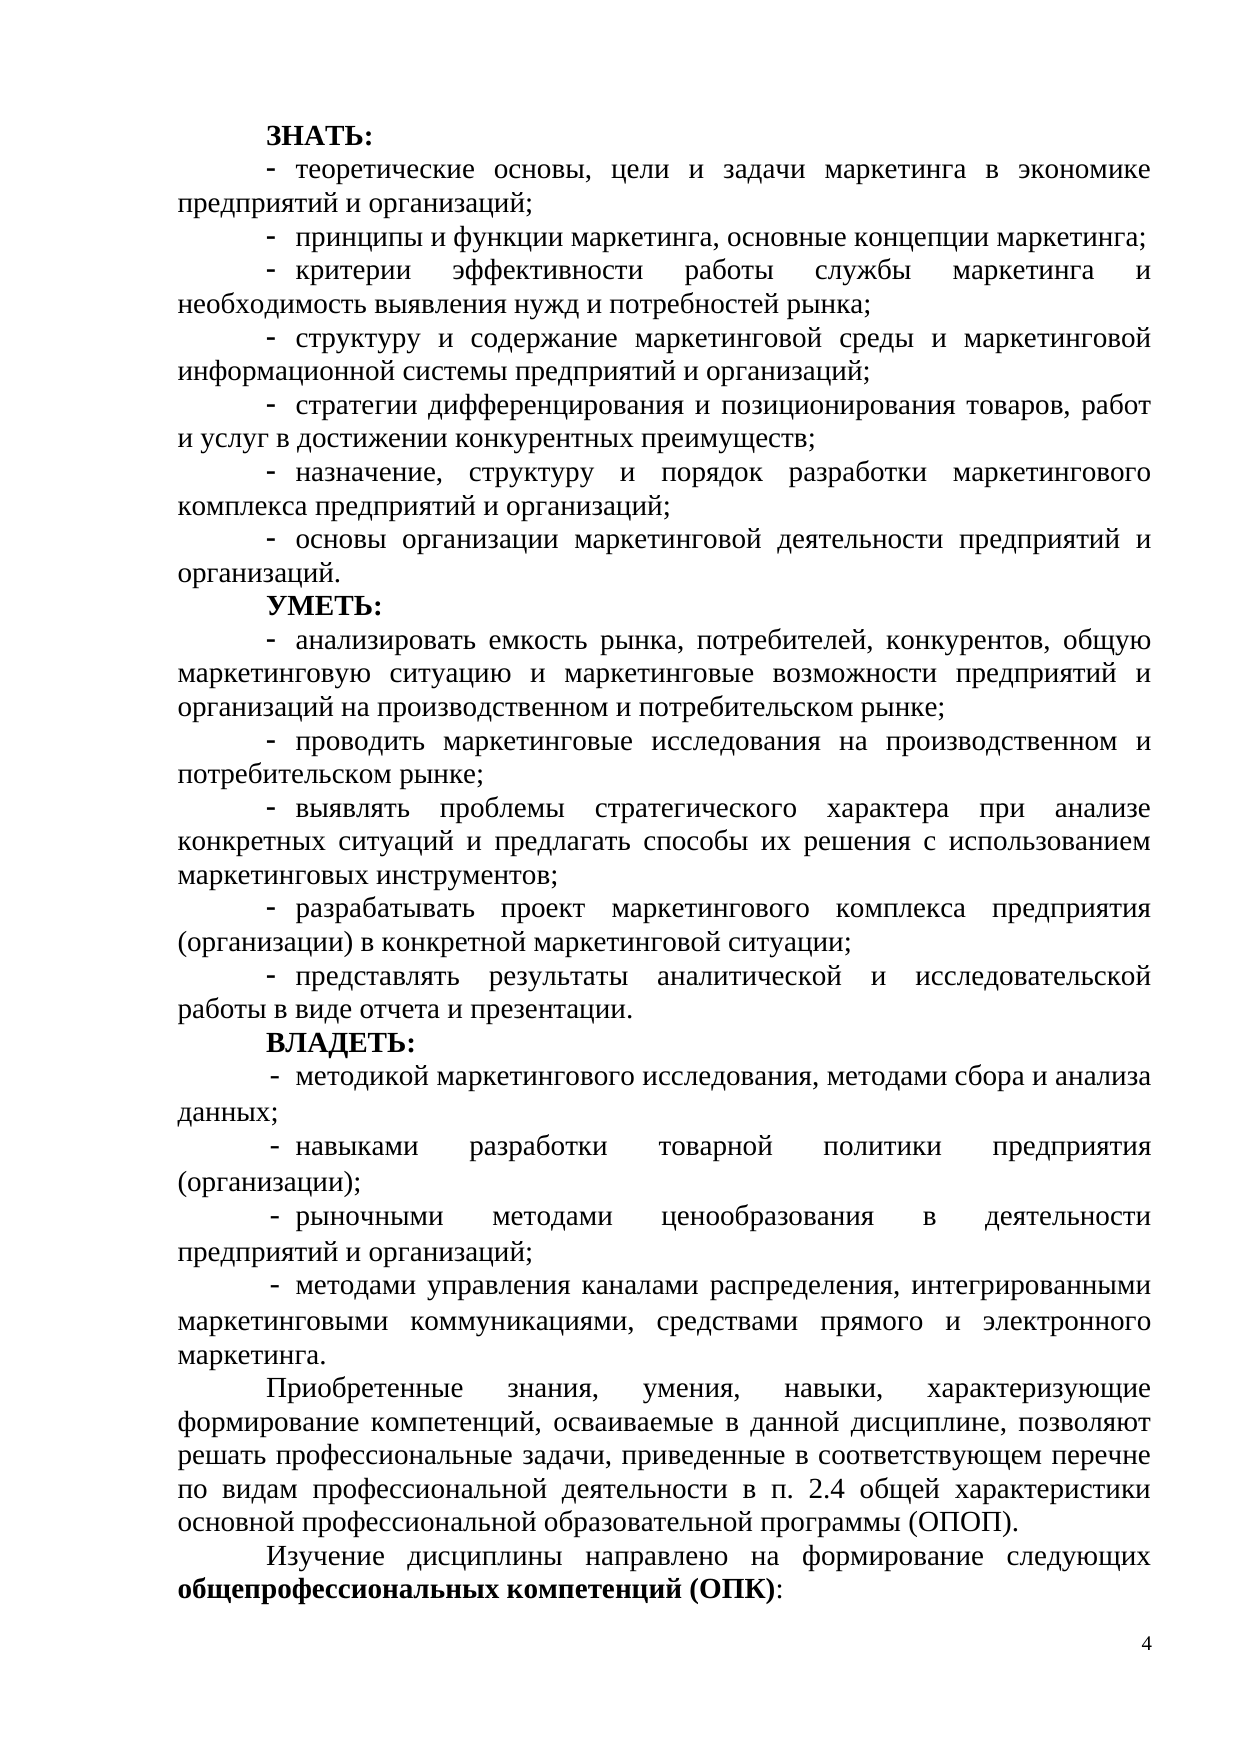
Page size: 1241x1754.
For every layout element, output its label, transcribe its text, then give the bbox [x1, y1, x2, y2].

list выявлять проблемы стратегического характера при анализе конкретных ситуаций и предлагать способы их решения с использованием маркетинговых инструментов; [177, 790, 1152, 891]
list навыками разработки товарной политики предприятия (организации); [177, 1128, 1152, 1198]
text УМЕТЬ: [177, 588, 1152, 622]
list стратегии дифференцирования и позиционирования товаров, работ и услуг в достижении конкурентных преимуществ; [177, 387, 1152, 454]
list проводить маркетинговые исследования на производственном и потребительском рынке; [177, 723, 1152, 790]
list методами управления каналами распределения, интегрированными маркетинговыми коммуникациями, средствами прямого и электронного маркетинга. [177, 1267, 1152, 1370]
list методикой маркетингового исследования, методами сбора и анализа данных; [177, 1058, 1152, 1128]
list критерии эффективности работы службы маркетинга и необходимость выявления нужд и потребностей рынка; [177, 252, 1152, 320]
text Изучение дисциплины направлено на формирование следующих общепрофессиональных компетенций (ОПК): [177, 1538, 1152, 1605]
list теоретические основы, цели и задачи маркетинга в экономике предприятий и организаций; [177, 152, 1152, 219]
text ЗНАТЬ: [177, 118, 1152, 152]
list представлять результаты аналитической и исследовательской работы в виде отчета и презентации. [177, 958, 1152, 1025]
list назначение, структуру и порядок разработки маркетингового комплекса предприятий и организаций; [177, 454, 1152, 521]
list принципы и функции маркетинга, основные концепции маркетинга; [177, 219, 1152, 252]
list разрабатывать проект маркетингового комплекса предприятия (организации) в конкретной маркетинговой ситуации; [177, 891, 1152, 958]
list структуру и содержание маркетинговой среды и маркетинговой информационной системы предприятий и организаций; [177, 320, 1152, 387]
text Приобретенные знания, умения, навыки, характеризующие формирование компетенций, осваиваемые в данной дисциплине, позволяют решать профессиональные задачи, приведенные в соответствующем перечне по видам профессиональной деятельности в п. 2.4 общей характеристики основной профессиональной образовательной программы (ОПОП). [177, 1370, 1152, 1538]
text ВЛАДЕТЬ: [177, 1025, 1152, 1058]
list рыночными методами ценообразования в деятельности предприятий и организаций; [177, 1198, 1152, 1267]
list анализировать емкость рынка, потребителей, конкурентов, общую маркетинговую ситуацию и маркетинговые возможности предприятий и организаций на производственном и потребительском рынке; [177, 622, 1152, 723]
list основы организации маркетинговой деятельности предприятий и организаций. [177, 521, 1152, 588]
